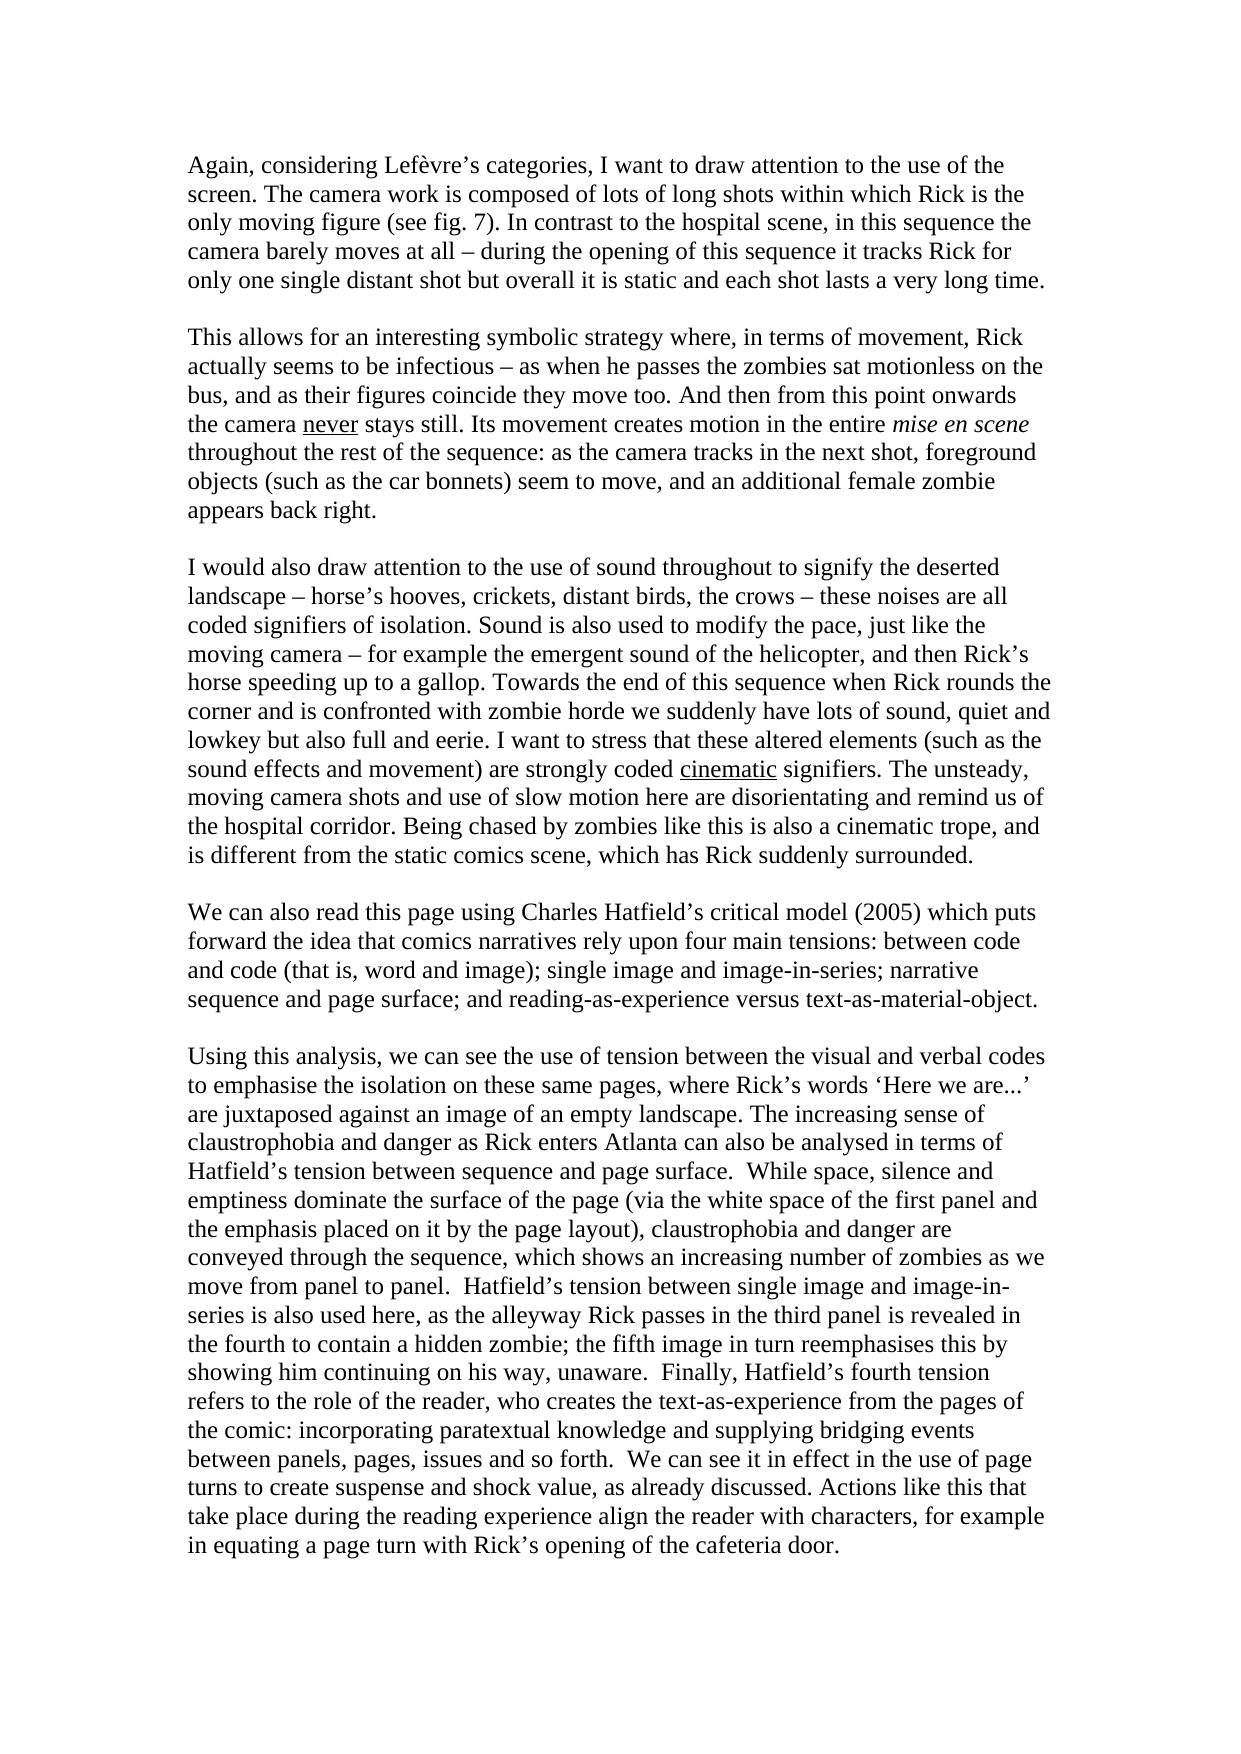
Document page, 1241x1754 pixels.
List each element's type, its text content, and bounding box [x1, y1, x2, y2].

text This allows for an interesting symbolic strategy where, in terms of movement, Rick actually seems to be infectious – as when he passes the zombies sat motionless on the bus, and as their figures coincide they move too. And then from this point onwards the camera never stays still. Its movement creates motion in the entire mise en scene throughout the rest of the sequence: as the camera tracks in the next shot, foreground objects (such as the car bonnets) seem to move, and an additional female zombie appears back right. [187, 322, 1053, 524]
text Again, considering Lefèvre’s categories, I want to draw attention to the use of the screen. The camera work is composed of lots of long shots within which Rick is the only moving figure (see fig. 7). In contrast to the hospital scene, in this sequence the camera barely moves at all – during the opening of this sequence it tracks Rick for only one single distant shot but overall it is static and each shot lasts a very long time. [187, 150, 1053, 294]
text We can also read this page using Charles Hatfield’s critical model (2005) which puts forward the idea that comics narratives rely upon four main tensions: between code and code (that is, word and image); single image and image-in-series; narrative sequence and page surface; and reading-as-experience versus text-as-material-object. [187, 897, 1053, 1012]
text Using this analysis, we can see the use of tension between the visual and verbal codes to emphasise the isolation on these same pages, where Rick’s words ‘Here we are...’ are juxtaposed against an image of an empty landscape. The increasing sense of claustrophobia and danger as Rick enters Atlanta can also be analysed in terms of Hatfield’s tension between sequence and page surface. While space, silence and emptiness dominate the surface of the page (via the white space of the first panel and the emphasis placed on it by the page layout), claustrophobia and danger are conveyed through the sequence, which shows an increasing number of zombies as we move from panel to panel. Hatfield’s tension between single image and image-in-series is also used here, as the alleyway Rick passes in the third panel is revealed in the fourth to contain a hidden zombie; the fifth image in turn reemphasises this by showing him continuing on his way, unaware. Finally, Hatfield’s fourth tension refers to the role of the reader, who creates the text-as-experience from the pages of the comic: incorporating paratextual knowledge and supplying bridging events between panels, pages, issues and so forth. We can see it in effect in the use of page turns to create suspense and shock value, as already discussed. Actions like this that take place during the reading experience align the reader with characters, for example in equating a page turn with Rick’s opening of the cafeteria door. [187, 1041, 1053, 1559]
text I would also draw attention to the use of sound throughout to signify the deserted landscape – horse’s hooves, crickets, distant birds, the crows – these noises are all coded signifiers of isolation. Sound is also used to modify the pace, just like the moving camera – for example the emergent sound of the helicopter, and then Rick’s horse speeding up to a gallop. Towards the end of this sequence when Rick rounds the corner and is confronted with zombie horde we suddenly have lots of sound, quiet and lowkey but also full and eerie. I want to stress that these altered elements (such as the sound effects and movement) are strongly coded cinematic signifiers. The unsteady, moving camera shots and use of slow motion here are disorientating and remind us of the hospital corridor. Being chased by zombies like this is also a cinematic trope, and is different from the static comics scene, which has Rick suddenly surrounded. [187, 552, 1053, 869]
